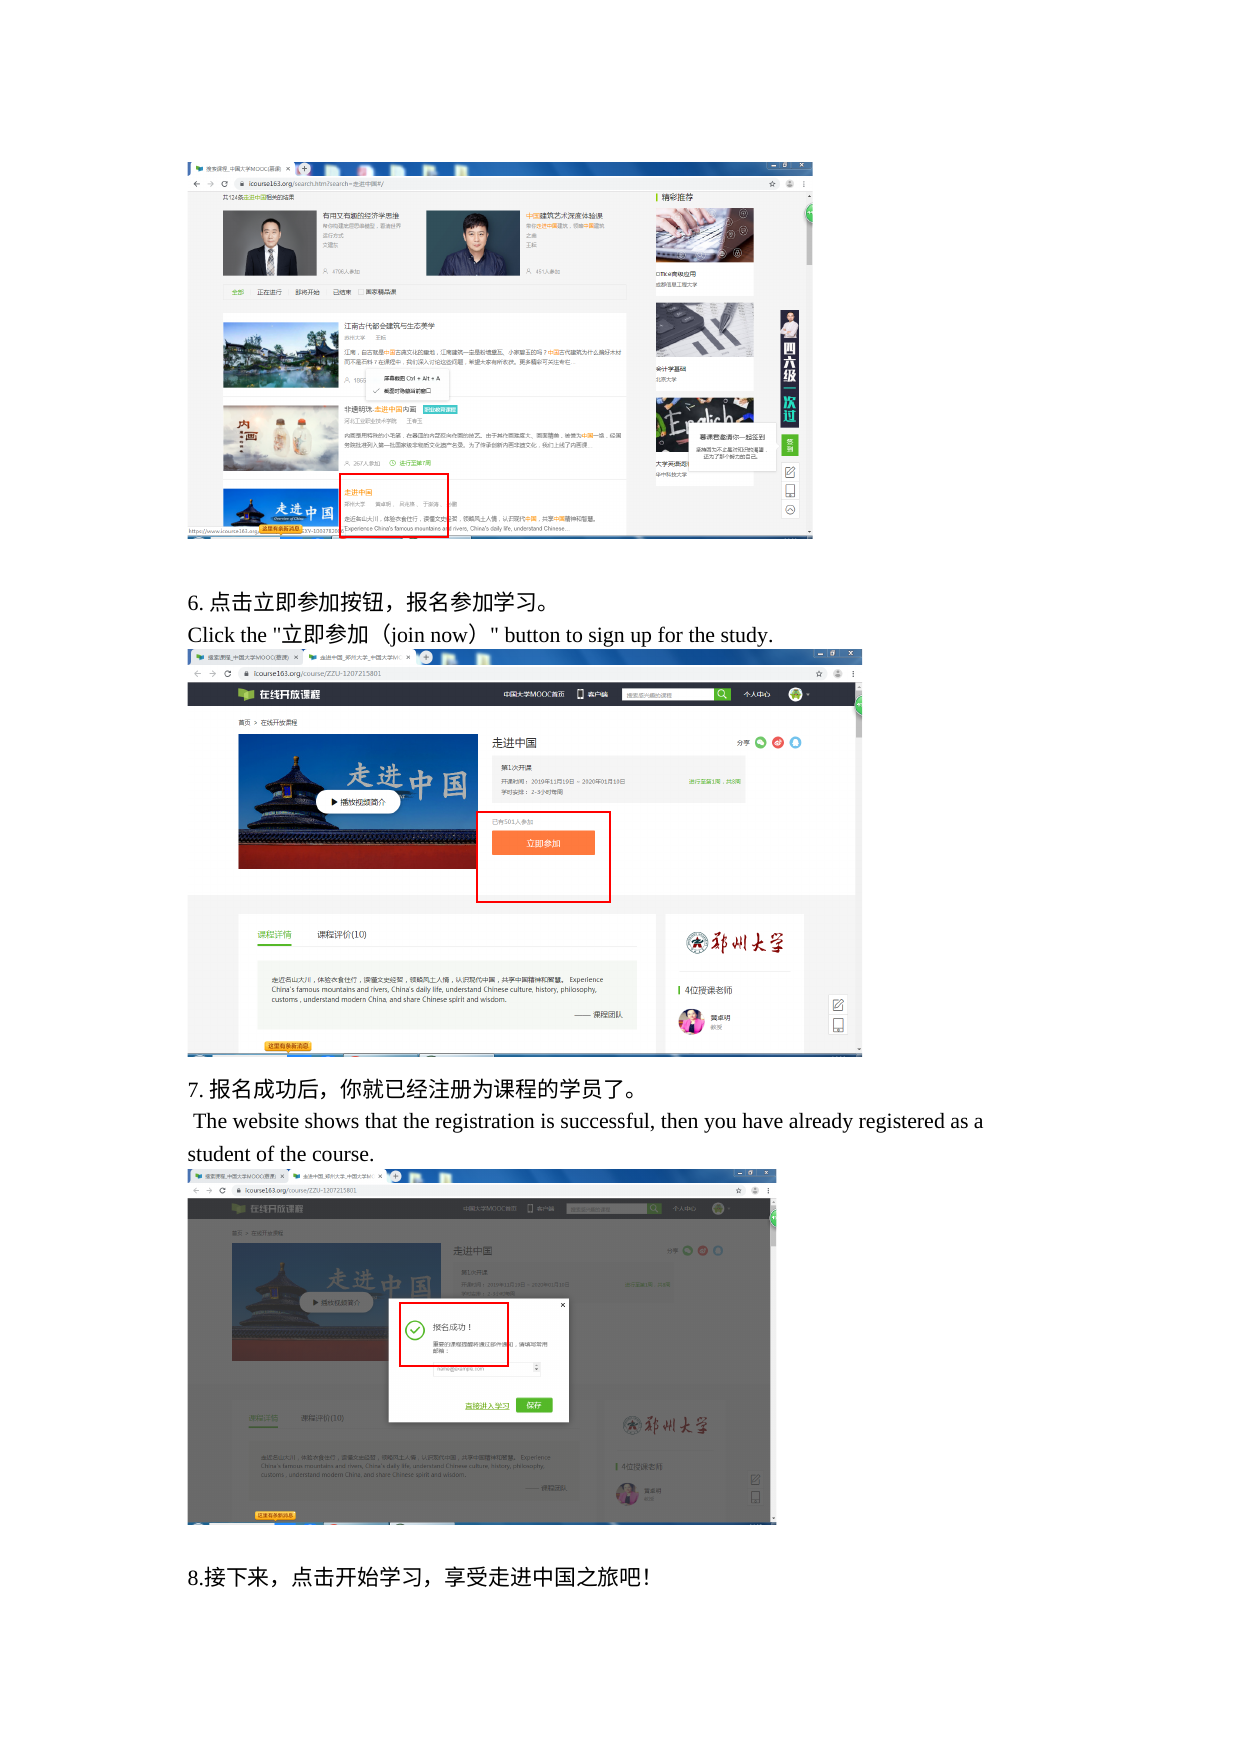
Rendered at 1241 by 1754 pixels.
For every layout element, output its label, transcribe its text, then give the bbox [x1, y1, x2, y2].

list The website shows that the registration is successful, then you have already registered as a student of the course. [187, 1104, 1053, 1169]
list 8.接下来，点击开始学习，享受走进中国之旅吧！ [187, 1559, 1053, 1592]
list Click the "立即参加（join now）" button to sign up for the study. [187, 617, 1053, 649]
list 报名成功后，你就已经注册为课程的学员了。 [187, 1072, 1053, 1104]
picture [187, 649, 863, 1057]
picture [187, 1169, 777, 1525]
list 点击立即参加按钮，报名参加学习。 [187, 584, 1053, 617]
picture [187, 162, 813, 539]
